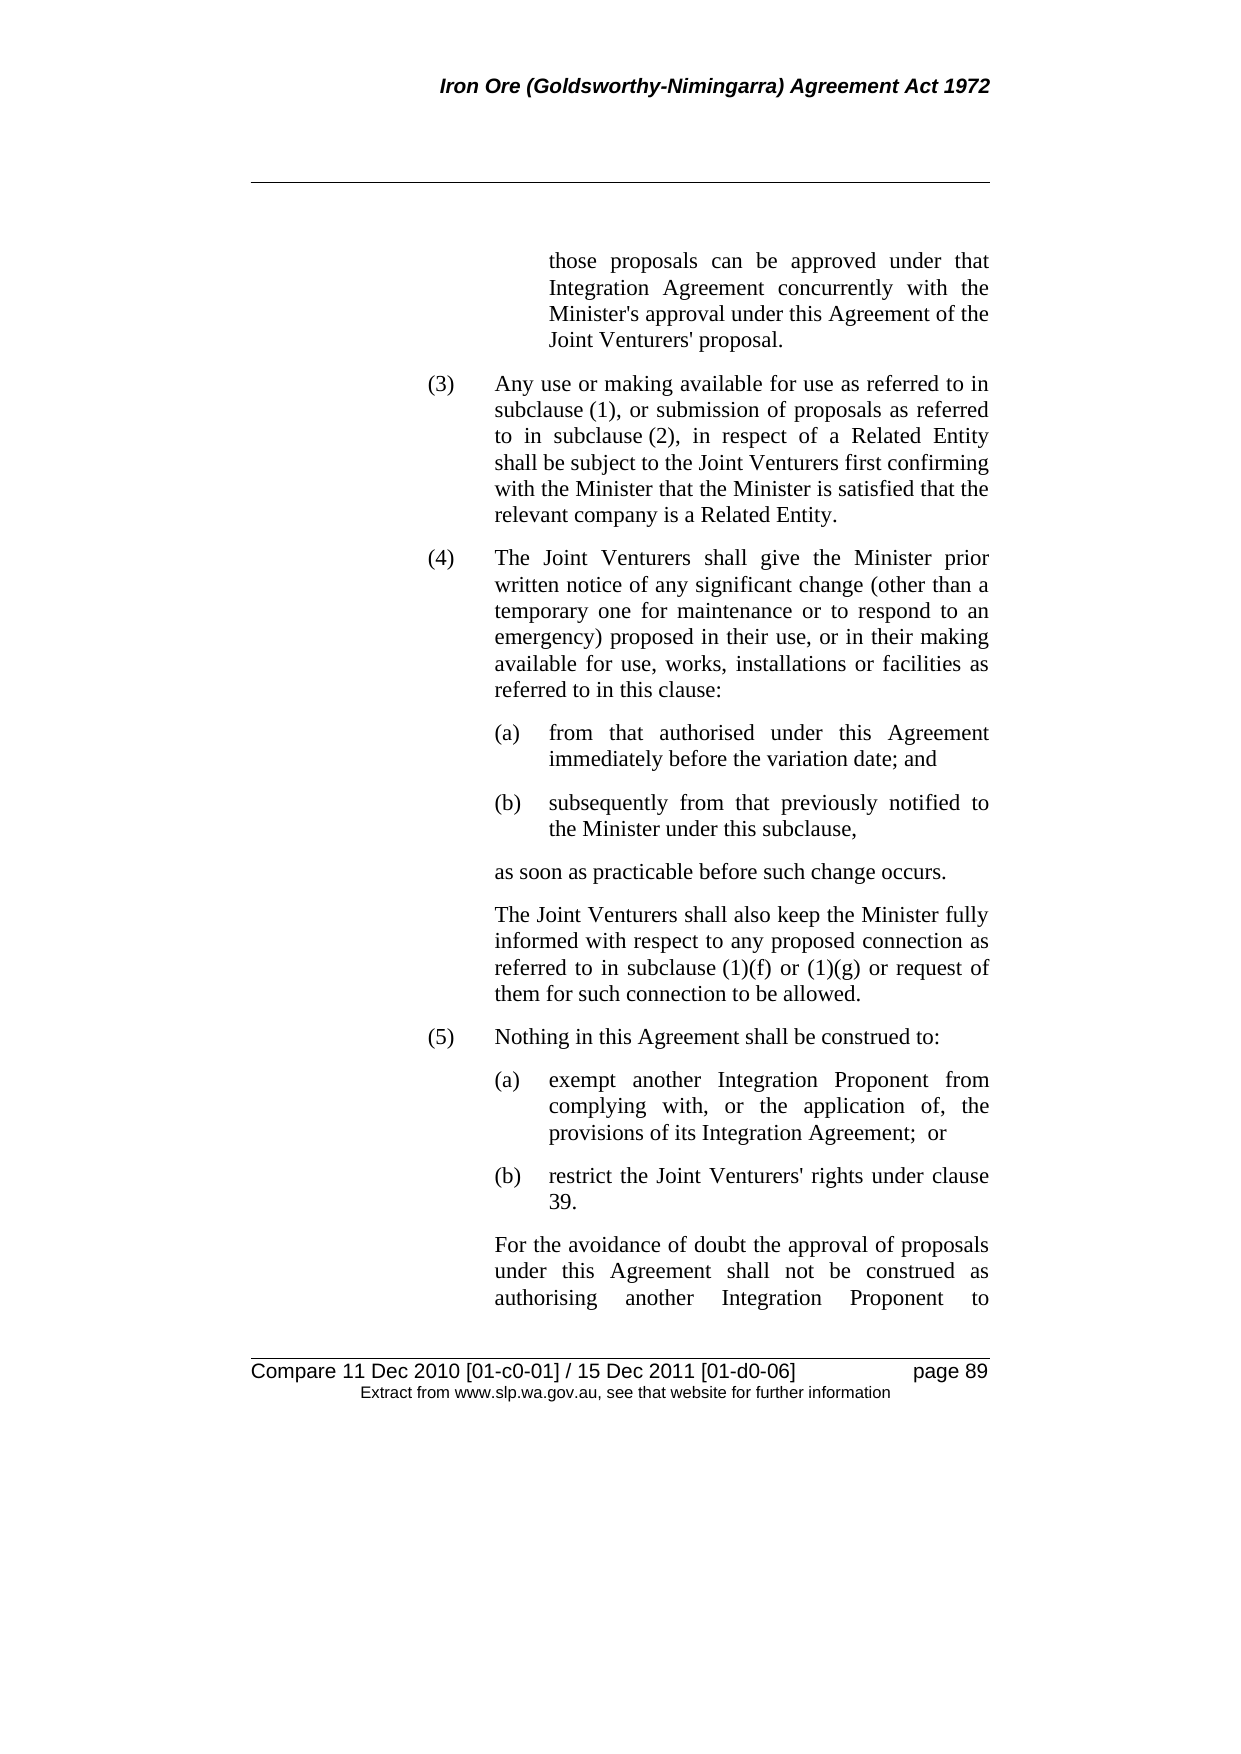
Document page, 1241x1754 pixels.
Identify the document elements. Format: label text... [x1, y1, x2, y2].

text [494, 1231, 990, 1310]
text as soon as practicable before such change occurs. [494, 858, 990, 884]
text (4) The Joint Venturers shall give the Minister prior written notice of any significant change (other than a temporary one for maintenance or to respond to an emergency) proposed in their use, or in their making available for use, works, installations or facilities as referred to in this clause: [428, 544, 990, 702]
text (3) Any use or making available for use as referred to in subclause (1), or submission of proposals as referred to in subclause (2), in respect of a Related Entity shall be subject to the Joint Venturers first confirming with the Minister that the Minister is satisfied that the relevant company is a Related Entity. [428, 369, 990, 528]
text (b) restrict the Joint Venturers' rights under clause 39. [494, 1162, 990, 1214]
text (a) from that authorised under this Agreement immediately before the variation date; and [494, 719, 990, 772]
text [494, 247, 990, 353]
text The Joint Venturers shall also keep the Minister fully informed with respect to any proposed connection as referred to in subclause (1)(f) or (1)(g) or request of them for such connection to be allowed. [494, 901, 990, 1006]
text (a) exempt another Integration Proponent from complying with, or the application of, the provisions of its Integration Agreement; or [494, 1066, 990, 1145]
text (5) Nothing in this Agreement shall be construed to: [428, 1023, 990, 1049]
text (b) subsequently from that previously notified to the Minister under this subclause, [494, 788, 990, 841]
